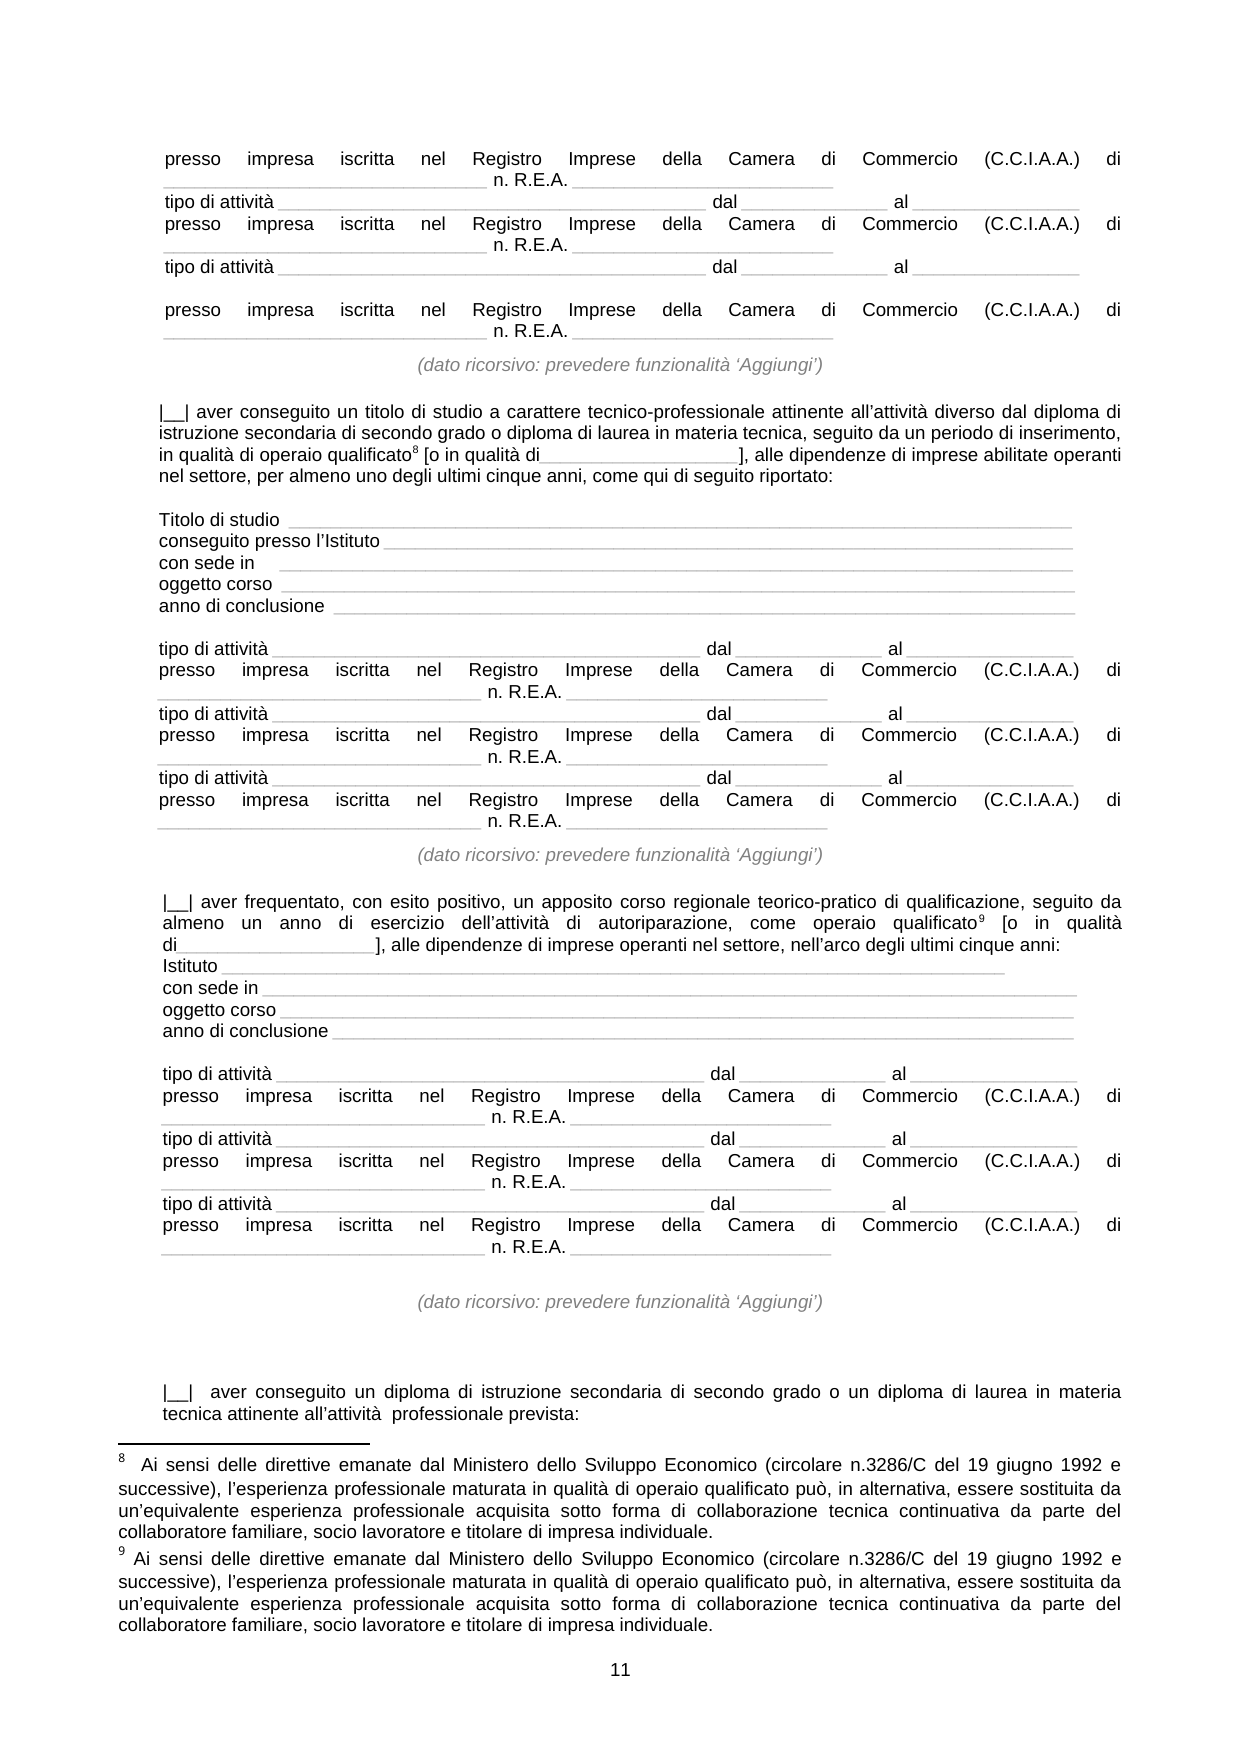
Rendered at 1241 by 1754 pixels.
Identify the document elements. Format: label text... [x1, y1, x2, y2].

text |__| aver frequentato, con esito positivo, un apposito corso regionale teorico-pratico di qualificazione, seguito da almeno un anno di esercizio dell’attività di autoriparazione, come operaio qualificato [o in qualità di___________________], alle dipendenze di imprese operanti nel settore, nell’arco degli ultimi cinque anni: [162, 891, 1122, 955]
text Istituto ___________________________________________________________________________ [162, 955, 1122, 977]
text tipo di attività _________________________________________ dal ______________ al ________________ [162, 1192, 1122, 1214]
text tipo di attività _________________________________________ dal ______________ al ________________ [162, 1063, 1122, 1085]
text con sede in ____________________________________________________________________________ [159, 551, 1122, 573]
text oggetto corso ____________________________________________________________________________ [162, 998, 1122, 1020]
text conseguito presso l’Istituto __________________________________________________________________ [159, 530, 1122, 551]
text (dato ricorsivo: prevedere funzionalità ‘Aggiungi’) [118, 844, 1122, 866]
text |__| aver conseguito un diploma di istruzione secondaria di secondo grado o un diploma di laurea in materia tecnica attinente all’attività professionale prevista: [162, 1381, 1122, 1424]
text |__| aver conseguito un titolo di studio a carattere tecnico-professionale attinente all’attività diverso dal diploma di istruzione secondaria di secondo grado o diploma di laurea in materia tecnica, seguito da un periodo di inserimento, in qualità di operaio qualificato [o in qualità di___________________], alle dipendenze di imprese abilitate operanti nel settore, per almeno uno degli ultimi cinque anni, come qui di seguito riportato: [159, 401, 1122, 487]
text presso impresa iscritta nel Registro Imprese della Camera di Commercio (C.C.I.A.A.) di _______________________________ n. R.E.A. _________________________ [164, 298, 1122, 342]
text presso impresa iscritta nel Registro Imprese della Camera di Commercio (C.C.I.A.A.) di _______________________________ n. R.E.A. _________________________ [159, 789, 1122, 832]
text presso impresa iscritta nel Registro Imprese della Camera di Commercio (C.C.I.A.A.) di _______________________________ n. R.E.A. _________________________ [164, 212, 1122, 255]
text tipo di attività _________________________________________ dal ______________ al ________________ [159, 767, 1122, 789]
text presso impresa iscritta nel Registro Imprese della Camera di Commercio (C.C.I.A.A.) di _______________________________ n. R.E.A. _________________________ [159, 724, 1122, 767]
text tipo di attività _________________________________________ dal ______________ al ________________ [162, 1128, 1122, 1149]
text tipo di attività _________________________________________ dal ______________ al ________________ [159, 702, 1122, 724]
text (dato ricorsivo: prevedere funzionalità ‘Aggiungi’) [118, 354, 1122, 376]
text anno di conclusione _______________________________________________________________________ [162, 1020, 1122, 1042]
text oggetto corso ____________________________________________________________________________ [159, 573, 1122, 594]
text presso impresa iscritta nel Registro Imprese della Camera di Commercio (C.C.I.A.A.) di _______________________________ n. R.E.A. _________________________ [162, 1149, 1122, 1192]
text (dato ricorsivo: prevedere funzionalità ‘Aggiungi’) [118, 1291, 1122, 1313]
text presso impresa iscritta nel Registro Imprese della Camera di Commercio (C.C.I.A.A.) di _______________________________ n. R.E.A. _________________________ [164, 148, 1122, 191]
text tipo di attività _________________________________________ dal ______________ al ________________ [164, 255, 1122, 277]
text presso impresa iscritta nel Registro Imprese della Camera di Commercio (C.C.I.A.A.) di _______________________________ n. R.E.A. _________________________ [159, 659, 1122, 702]
text tipo di attività _________________________________________ dal ______________ al ________________ [159, 638, 1122, 659]
text presso impresa iscritta nel Registro Imprese della Camera di Commercio (C.C.I.A.A.) di _______________________________ n. R.E.A. _________________________ [162, 1214, 1122, 1257]
text Titolo di studio ___________________________________________________________________________ [159, 508, 1122, 530]
text anno di conclusione _______________________________________________________________________ [159, 594, 1122, 616]
text con sede in ______________________________________________________________________________ [162, 977, 1122, 998]
text presso impresa iscritta nel Registro Imprese della Camera di Commercio (C.C.I.A.A.) di _______________________________ n. R.E.A. _________________________ [162, 1085, 1122, 1128]
text tipo di attività _________________________________________ dal ______________ al ________________ [164, 191, 1122, 212]
